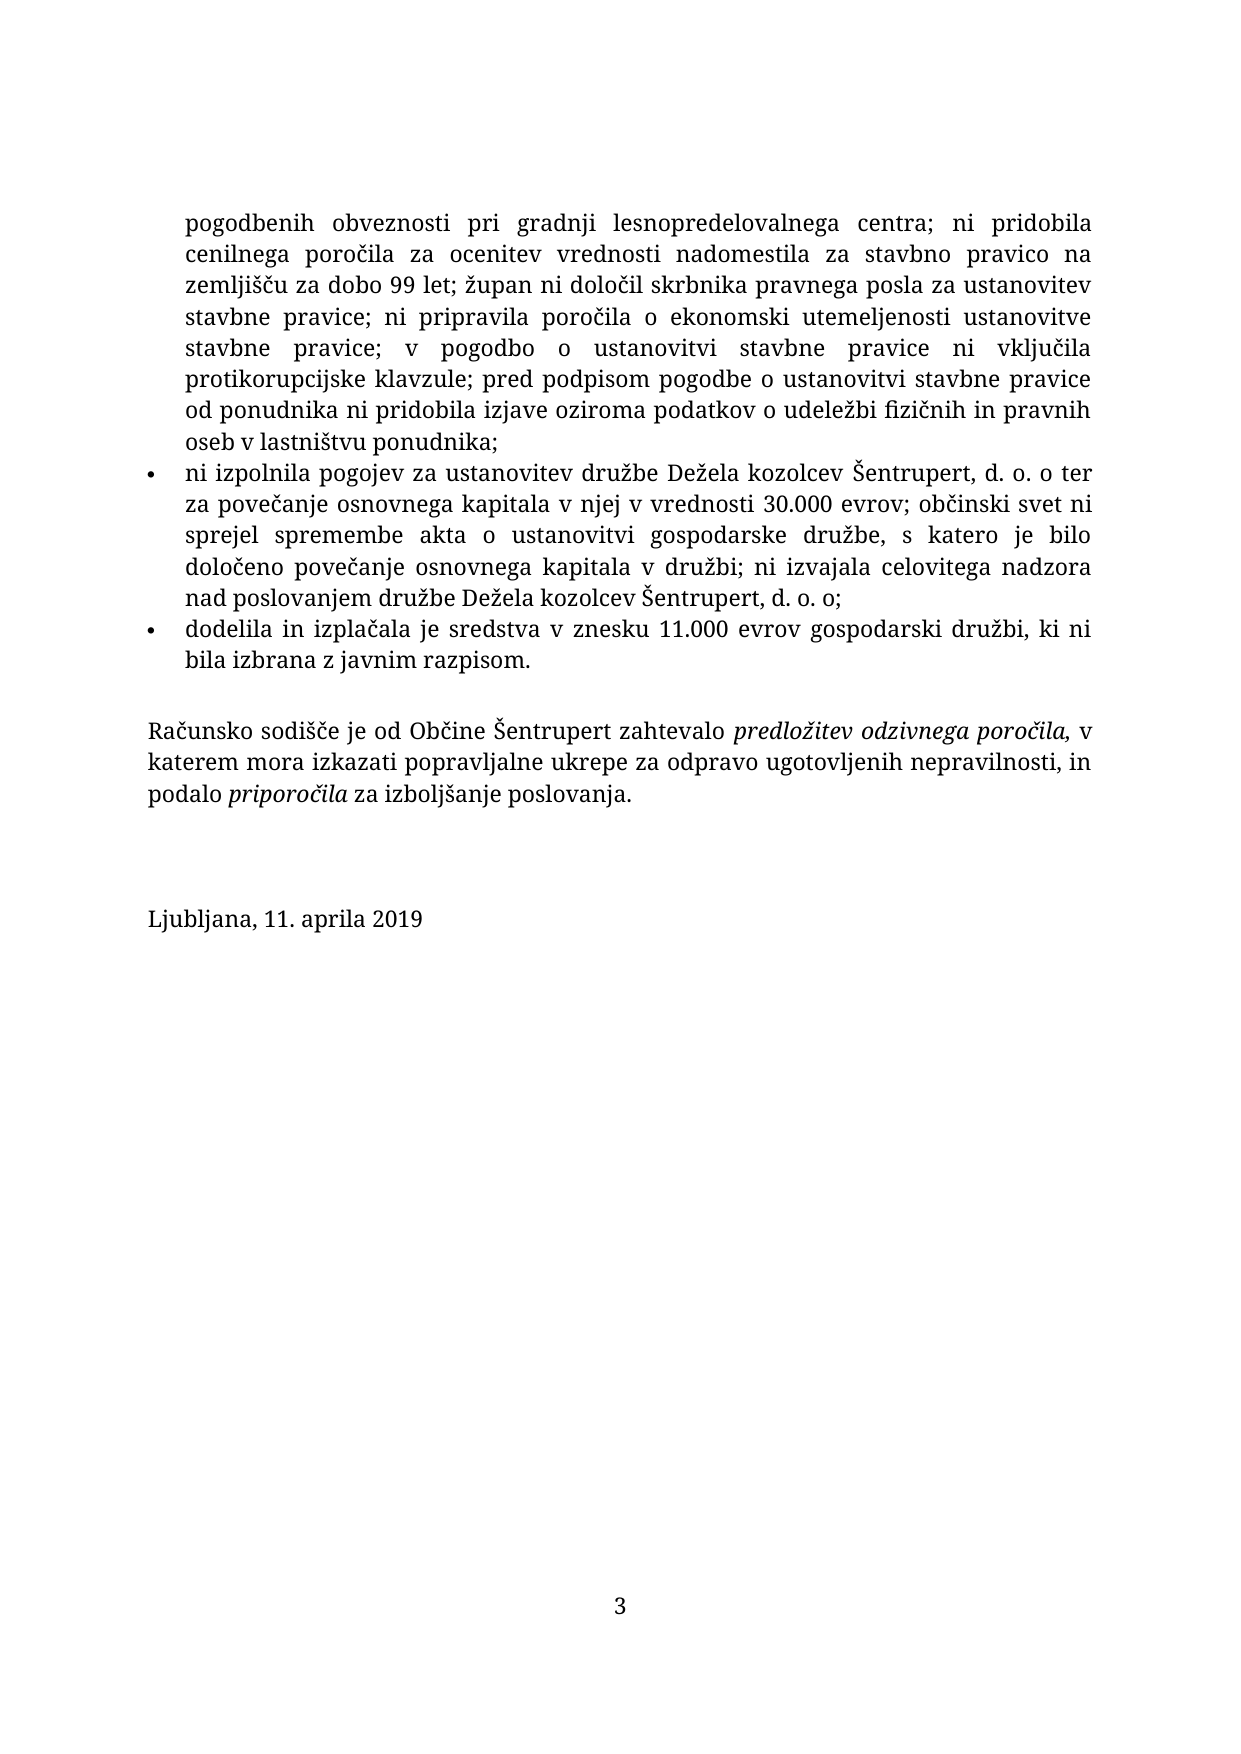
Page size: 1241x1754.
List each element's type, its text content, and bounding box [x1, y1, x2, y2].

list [148, 207, 1092, 457]
text Ljubljana, 11. aprila 2019 [148, 903, 1092, 934]
list ni izpolnila pogojev za ustanovitev družbe Dežela kozolcev Šentrupert, d. o. o ter za povečanje osnovnega kapitala v njej v vrednosti 30.000 evrov; občinski svet ni sprejel spremembe akta o ustanovitvi gospodarske družbe, s katero je bilo določeno povečanje osnovnega kapitala v družbi; ni izvajala celovitega nadzora nad poslovanjem družbe Dežela kozolcev Šentrupert, d. o. o; [148, 457, 1092, 613]
text Računsko sodišče je od Občine Šentrupert zahtevalo predložitev odzivnega poročila, v katerem mora izkazati popravljalne ukrepe za odpravo ugotovljenih nepravilnosti, in podalo priporočila za izboljšanje poslovanja. [148, 715, 1092, 809]
list dodelila in izplačala je sredstva v znesku 11.000 evrov gospodarski družbi, ki ni bila izbrana z javnim razpisom. [148, 613, 1092, 676]
